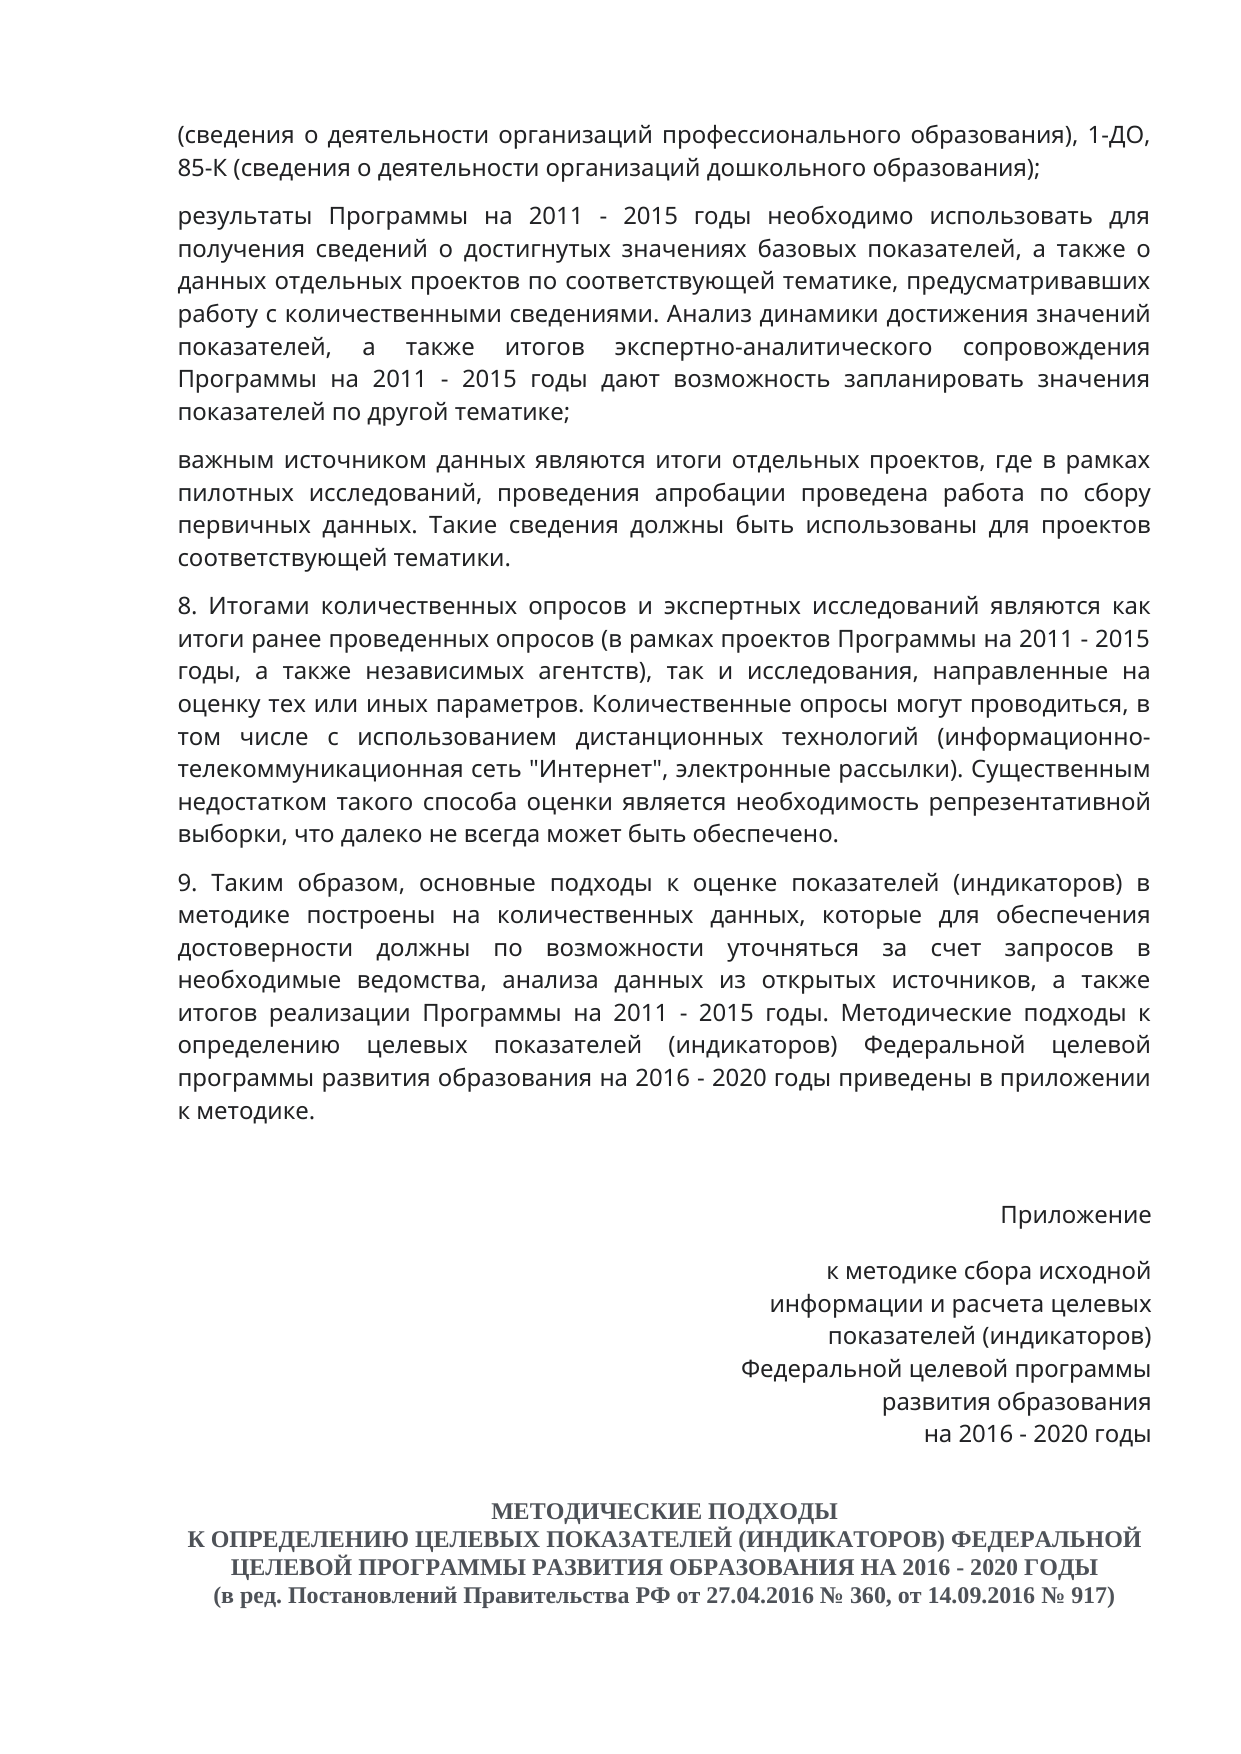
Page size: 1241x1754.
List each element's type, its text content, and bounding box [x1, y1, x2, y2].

text важным источником данных являются итоги отдельных проектов, где в рамках пилотных исследований, проведения апробации проведена работа по сбору первичных данных. Такие сведения должны быть использованы для проектов соответствующей тематики. [177, 443, 1152, 573]
text результаты Программы на 2011 - 2015 годы необходимо использовать для получения сведений о достигнутых значениях базовых показателей, а также о данных отдельных проектов по соответствующей тематике, предусматривавших работу с количественными сведениями. Анализ динамики достижения значений показателей, а также итогов экспертно-аналитического сопровождения Программы на 2011 - 2015 годы дают возможность запланировать значения показателей по другой тематике; [177, 199, 1152, 427]
text 8. Итогами количественных опросов и экспертных исследований являются как итоги ранее проведенных опросов (в рамках проектов Программы на 2011 - 2015 годы, а также независимых агентств), так и исследования, направленные на оценку тех или иных параметров. Количественные опросы могут проводиться, в том числе с использованием дистанционных технологий (информационно-телекоммуникационная сеть "Интернет", электронные рассылки). Существенным недостатком такого способа оценки является необходимость репрезентативной выборки, что далеко не всегда может быть обеспечено. [177, 589, 1152, 850]
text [177, 118, 1152, 183]
text МЕТОДИЧЕСКИЕ ПОДХОДЫ К ОПРЕДЕЛЕНИЮ ЦЕЛЕВЫХ ПОКАЗАТЕЛЕЙ (ИНДИКАТОРОВ) ФЕДЕРАЛЬНОЙ ЦЕЛЕВОЙ ПРОГРАММЫ РАЗВИТИЯ ОБРАЗОВАНИЯ НА 2016 - 2020 ГОДЫ (в ред. Постановлений Правительства РФ от 27.04.2016 № 360, от 14.09.2016 № 917) [177, 1496, 1152, 1609]
text Приложение [177, 1198, 1152, 1230]
text 9. Таким образом, основные подходы к оценке показателей (индикаторов) в методике построены на количественных данных, которые для обеспечения достоверности должны по возможности уточняться за счет запросов в необходимые ведомства, анализа данных из открытых источников, а также итогов реализации Программы на 2011 - 2015 годы. Методические подходы к определению целевых показателей (индикаторов) Федеральной целевой программы развития образования на 2016 - 2020 годы приведены в приложении к методике. [177, 865, 1152, 1126]
text к методике сбора исходной информации и расчета целевых показателей (индикаторов) Федеральной целевой программы развития образования на 2016 - 2020 годы [177, 1254, 1152, 1449]
